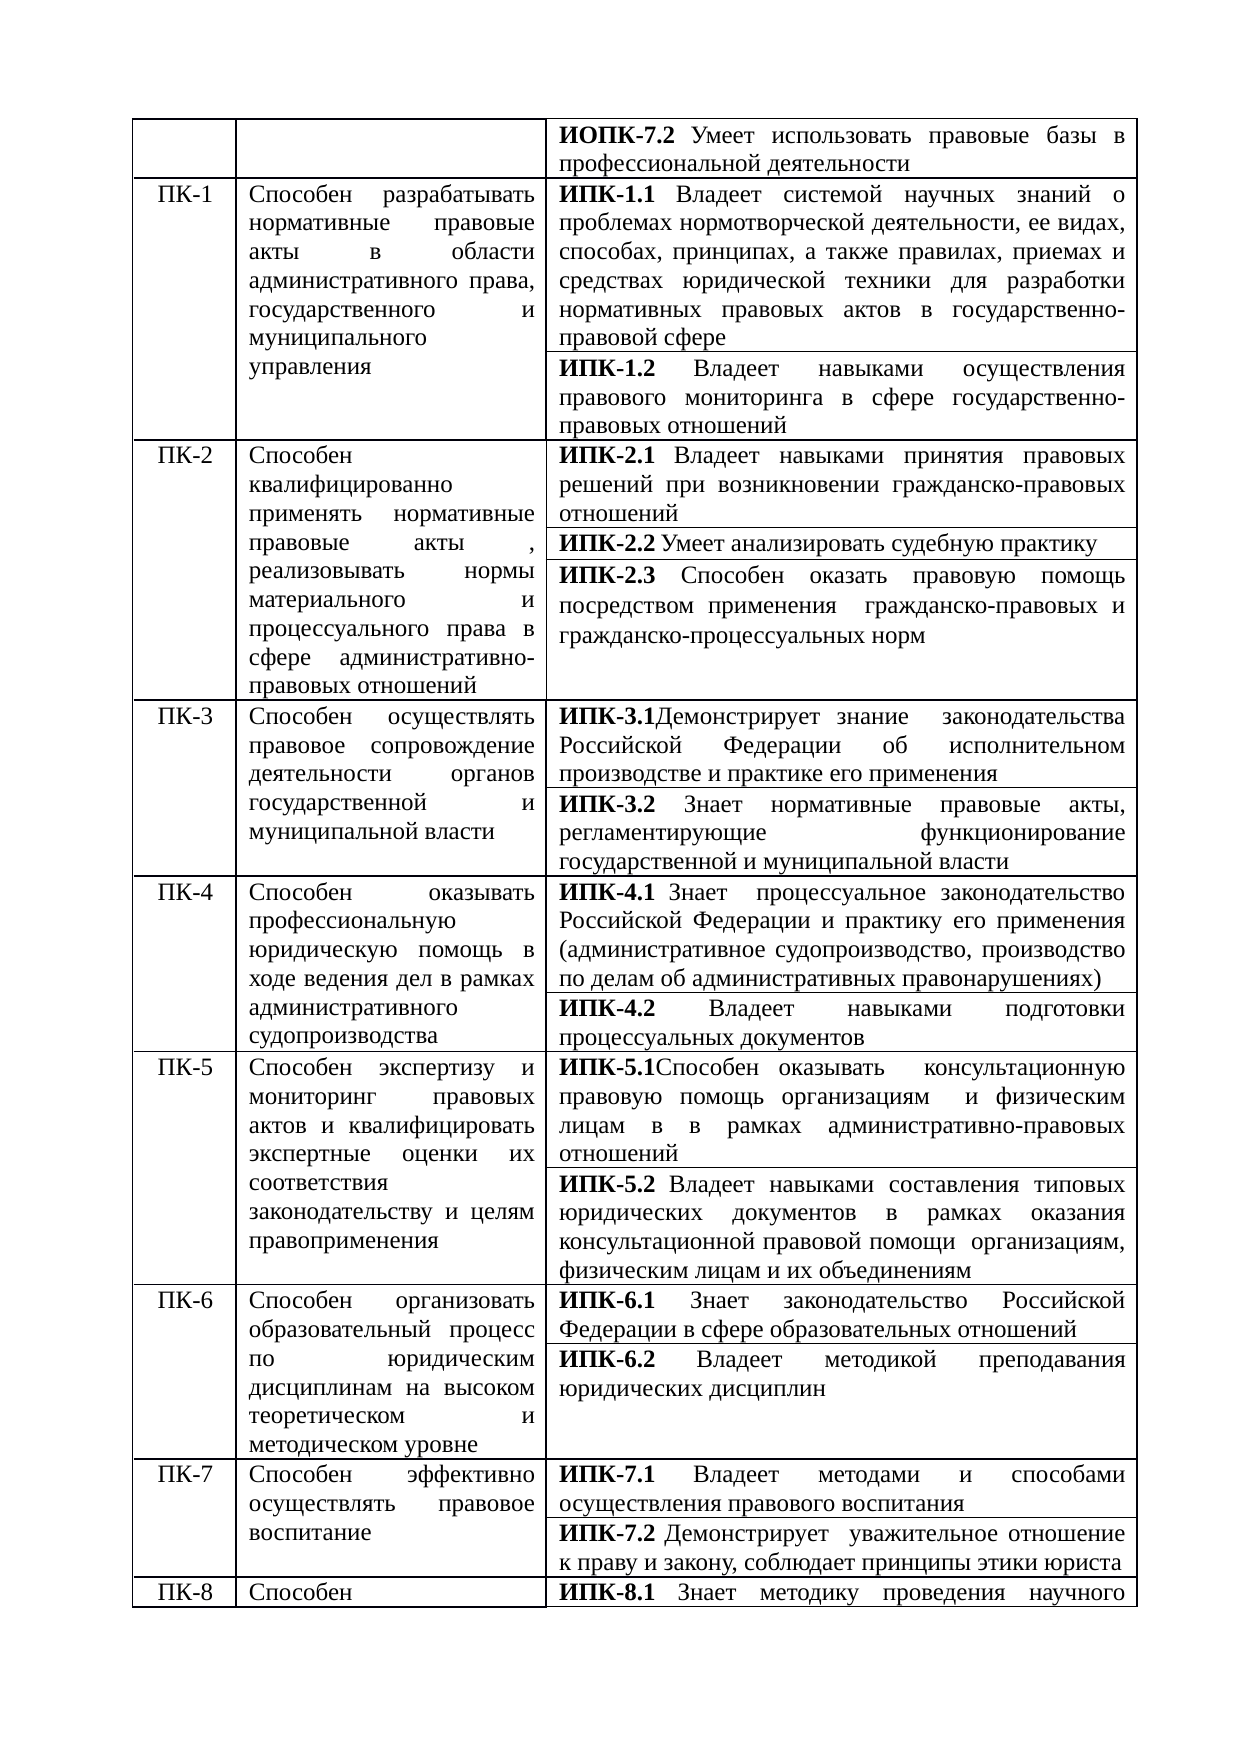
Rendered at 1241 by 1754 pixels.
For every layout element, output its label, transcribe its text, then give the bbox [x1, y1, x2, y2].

table_cell ИПК-3.2 Знает нормативные правовые акты, регламентирующие функционирование государственной и муниципальной власти [547, 788, 1136, 875]
table_cell Способен организовать образовательный процесс по юридическим дисциплинам на высоком теоретическом и методическом уровне [237, 1285, 545, 1458]
table_cell Способен экспертизу и мониторинг правовых актов и квалифицировать экспертные оценки их соответствия законодательству и целям правоприменения [237, 1052, 545, 1284]
table_cell ИПК-5.1Способен оказывать консультационную правовую помощь организациям и физическим лицам в в рамках административно-правовых отношений [547, 1052, 1136, 1167]
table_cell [547, 1578, 1136, 1606]
table_cell Способен эффективно осуществлять правовое воспитание [237, 1460, 545, 1576]
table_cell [237, 1578, 545, 1606]
table_cell ПК-2 [133, 440, 235, 699]
table_cell ИПК-5.2 Владеет навыками составления типовых юридических документов в рамках оказания консультационной правовой помощи организациям, физическим лицам и их объединениям [547, 1168, 1136, 1284]
table_cell ИПК-6.1 Знает законодательство Российской Федерации в сфере образовательных отношений [547, 1285, 1136, 1343]
table_cell ИПК-3.1Демонстрирует знание законодательства Российской Федерации об исполнительном производстве и практике его применения [547, 701, 1136, 787]
table_cell ИПК-1.1 Владеет системой научных знаний о проблемах нормотворческой деятельности, ее видах, способах, принципах, а также правилах, приемах и средствах юридической техники для разработки нормативных правовых актов в государственно-правовой сфере [547, 179, 1136, 351]
table_cell ИПК-2.2 Умеет анализировать судебную практику [547, 528, 1136, 559]
table_cell ИПК-2.3 Способен оказать правовую помощь посредством применения гражданско-правовых и гражданско-процессуальных норм [547, 560, 1136, 699]
table_cell ПК-7 [133, 1459, 235, 1576]
table_cell ИПК-2.1 Владеет навыками принятия правовых решений при возникновении гражданско-правовых отношений [547, 441, 1136, 527]
table_cell Способен оказывать профессиональную юридическую помощь в ходе ведения дел в рамках административного судопроизводства [237, 877, 545, 1051]
table_cell ИПК-7.2 Демонстрирует уважительное отношение к праву и закону, соблюдает принципы этики юриста [547, 1518, 1136, 1576]
table_cell Способен осуществлять правовое сопровождение деятельности органов государственной и муниципальной власти [237, 701, 545, 875]
table_cell ПК-8 [133, 1577, 235, 1606]
table_cell ИПК-4.2 Владеет навыками подготовки процессуальных документов [547, 993, 1136, 1051]
table_cell Способен разрабатывать нормативные правовые акты в области административного права, государственного и муниципального управления [237, 179, 545, 439]
table_cell ПК-1 [133, 178, 235, 439]
table_cell Способен квалифицированно применять нормативные правовые акты , реализовывать нормы материального и процессуального права в сфере административно-правовых отношений [237, 441, 546, 699]
table_cell ИПК-7.1 Владеет методами и способами осуществления правового воспитания [547, 1460, 1136, 1517]
table_cell ИОПК-7.2 Умеет использовать правовые базы в профессиональной деятельности [547, 119, 1136, 177]
table_cell ПК-4 [133, 876, 235, 1051]
table_cell ПК-3 [133, 700, 235, 875]
table_cell ПК-5 [133, 1052, 235, 1284]
table_cell ИПК-4.1 Знает процессуальное законодательство Российской Федерации и практику его применения (административное судопроизводство, производство по делам об административных правонарушениях) [547, 877, 1136, 992]
table_cell ИПК-6.2 Владеет методикой преподавания юридических дисциплин [547, 1344, 1136, 1458]
table_cell ИПК-1.2 Владеет навыками осуществления правового мониторинга в сфере государственно-правовых отношений [547, 352, 1136, 439]
table_cell ПК-6 [133, 1285, 235, 1458]
